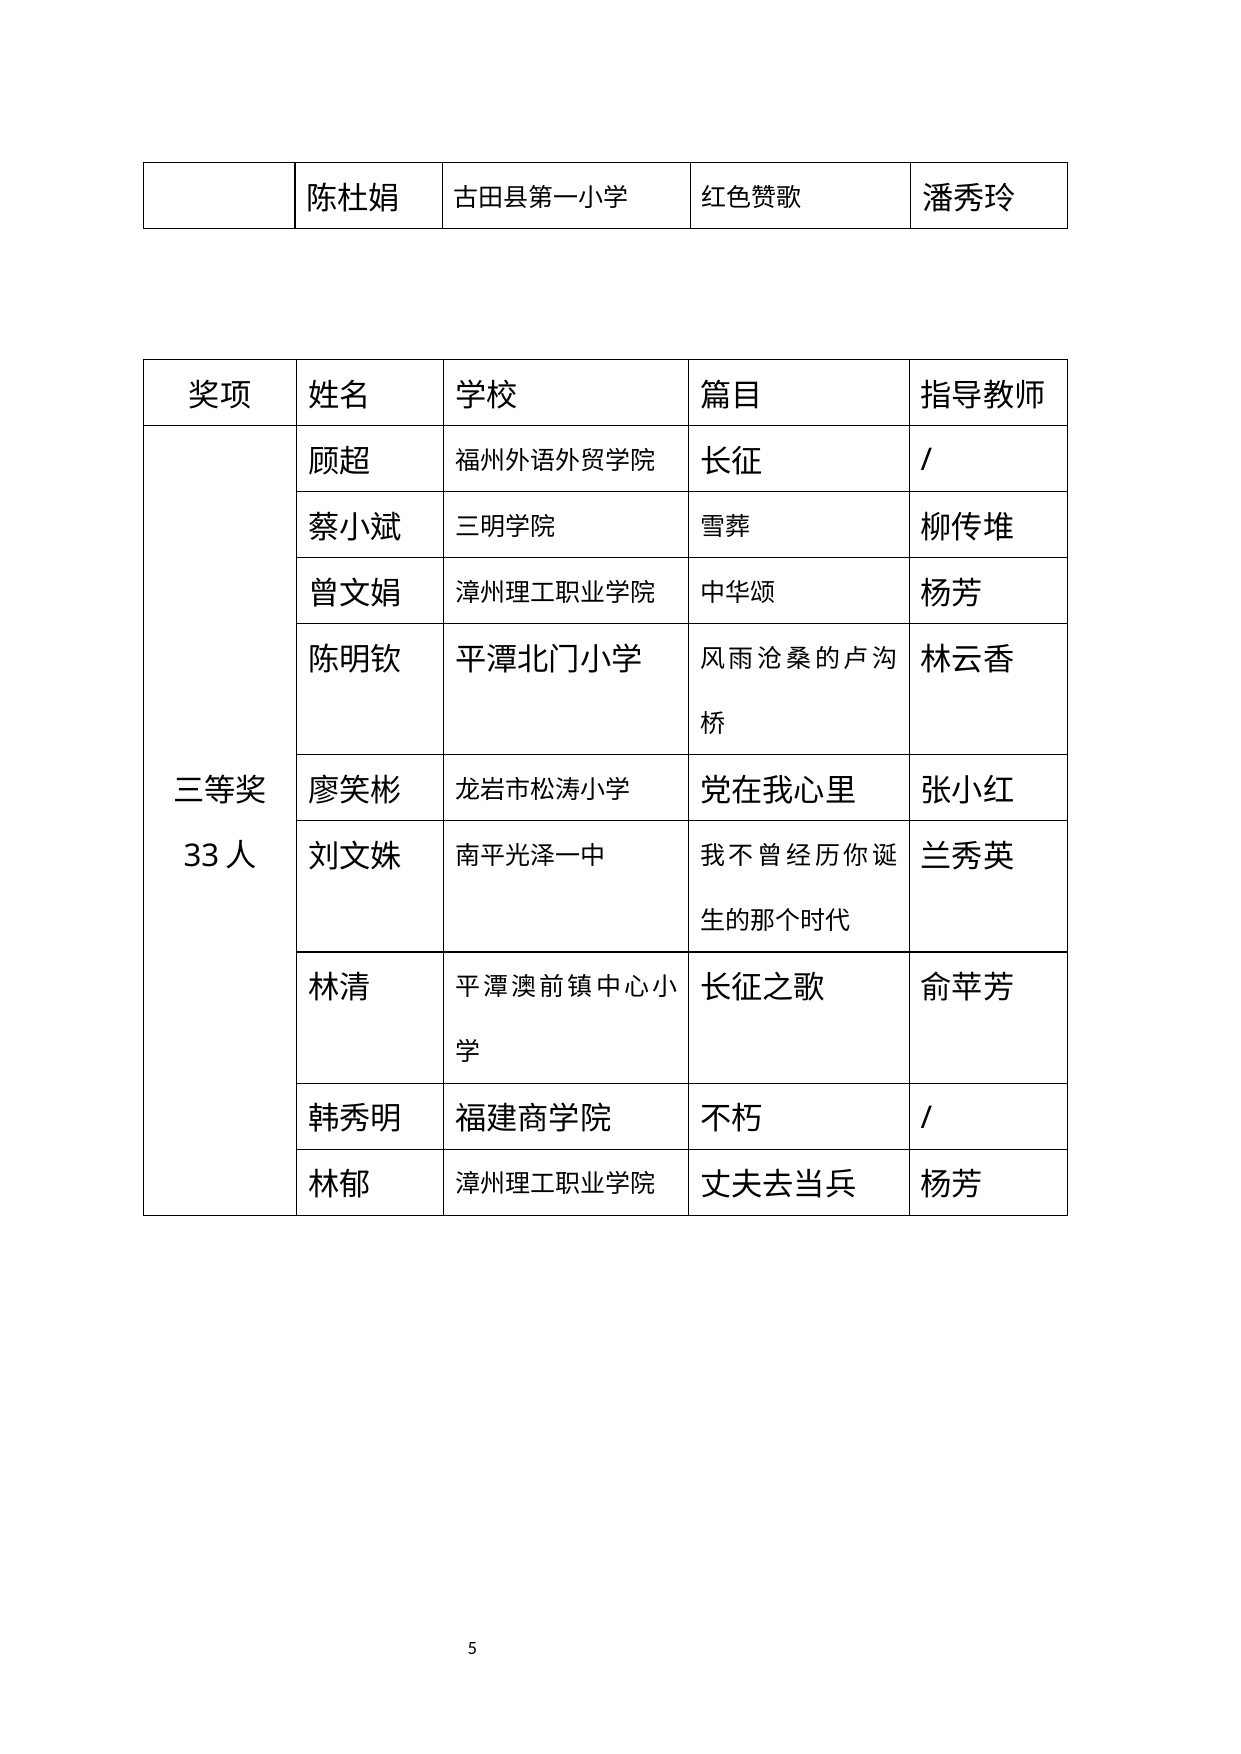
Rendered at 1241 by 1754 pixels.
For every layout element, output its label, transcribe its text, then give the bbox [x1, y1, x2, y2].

table_cell 蔡小斌 [297, 492, 443, 557]
table_cell 福州外语外贸学院 [444, 426, 688, 491]
table_cell 长征 [689, 426, 909, 491]
table_cell 韩秀明 [297, 1084, 443, 1148]
table_cell 张小红 [910, 755, 1067, 820]
table_cell 党在我心里 [689, 755, 909, 820]
table_cell 陈明钦 [297, 624, 443, 754]
table_header 姓名 [297, 360, 443, 425]
table_cell 柳传堆 [910, 492, 1067, 557]
table_cell 杨芳 [910, 1150, 1067, 1214]
table_cell 丈夫去当兵 [689, 1150, 909, 1214]
table_cell 林云香 [910, 624, 1067, 754]
table_cell 潘秀玲 [911, 163, 1067, 228]
table_cell 平潭澳前镇中心小学 [444, 953, 688, 1082]
table_cell 俞苹芳 [910, 953, 1067, 1082]
table_cell 古田县第一小学 [443, 163, 690, 228]
table_cell 雪葬 [689, 492, 909, 557]
table_cell 兰秀英 [910, 821, 1067, 951]
table_cell 中华颂 [689, 558, 909, 623]
table_cell 风雨沧桑的卢沟桥 [689, 624, 909, 754]
table_cell 福建商学院 [444, 1084, 688, 1148]
table_cell 我不曾经历你诞生的那个时代 [689, 821, 909, 951]
table_cell 红色赞歌 [691, 163, 910, 228]
table_cell 林郁 [297, 1150, 443, 1214]
table_header 篇目 [689, 360, 909, 425]
table_cell 顾超 [297, 426, 443, 491]
table_cell / [910, 426, 1067, 491]
table_cell 曾文娟 [297, 558, 443, 623]
table_cell 漳州理工职业学院 [444, 558, 688, 623]
table_cell 不朽 [689, 1084, 909, 1148]
table_cell / [910, 1084, 1067, 1148]
table_header 学校 [444, 360, 688, 425]
table_cell 南平光泽一中 [444, 821, 688, 951]
table_cell 三等奖 33人 [144, 426, 296, 1214]
table_cell 刘文姝 [297, 821, 443, 951]
table_cell 长征之歌 [689, 953, 909, 1082]
table_cell 龙岩市松涛小学 [444, 755, 688, 820]
table_cell 林清 [297, 953, 443, 1082]
table_cell 漳州理工职业学院 [444, 1150, 688, 1214]
table_cell 廖笑彬 [297, 755, 443, 820]
table_header 指导教师 [910, 360, 1067, 425]
table_cell 平潭北门小学 [444, 624, 688, 754]
table_header 奖项 [144, 360, 296, 425]
table_cell 杨芳 [910, 558, 1067, 623]
table_cell 陈杜娟 [296, 163, 442, 228]
table_cell 三明学院 [444, 492, 688, 557]
